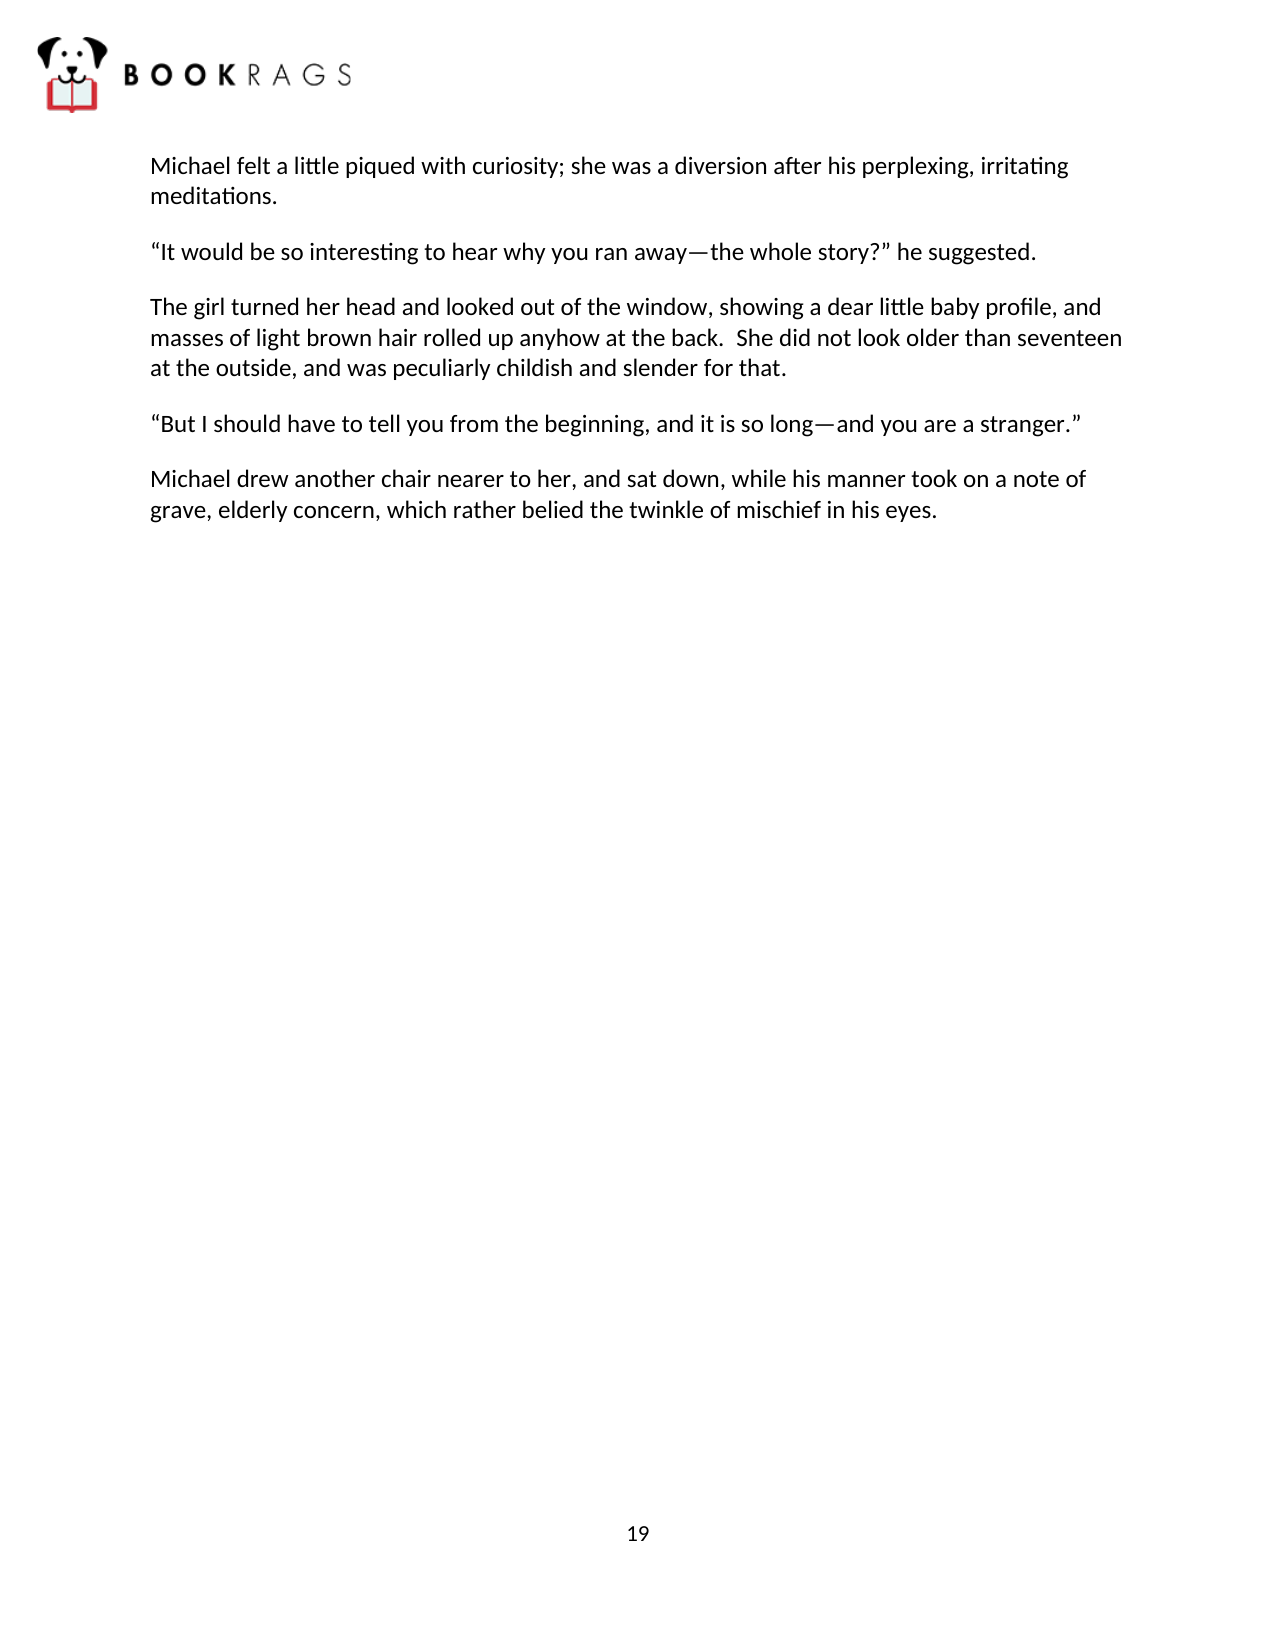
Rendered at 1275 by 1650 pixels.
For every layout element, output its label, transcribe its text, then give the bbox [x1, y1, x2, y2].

text “It would be so interesting to hear why you ran away—­the whole story?” he suggested. [150, 236, 1125, 267]
text Michael drew another chair nearer to her, and sat down, while his manner took on a note of grave, elderly concern, which rather belied the twinkle of mischief in his eyes. [150, 464, 1125, 525]
text “But I should have to tell you from the beginning, and it is so long—­and you are a stranger.” [150, 408, 1125, 439]
text Michael felt a little piqued with curiosity; she was a diversion after his perplexing, irritating meditations. [150, 150, 1125, 211]
picture [37, 37, 351, 113]
text The girl turned her head and looked out of the window, showing a dear little baby profile, and masses of light brown hair rolled up anyhow at the back. She did not look older than seventeen at the outside, and was peculiarly childish and slender for that. [150, 292, 1125, 383]
